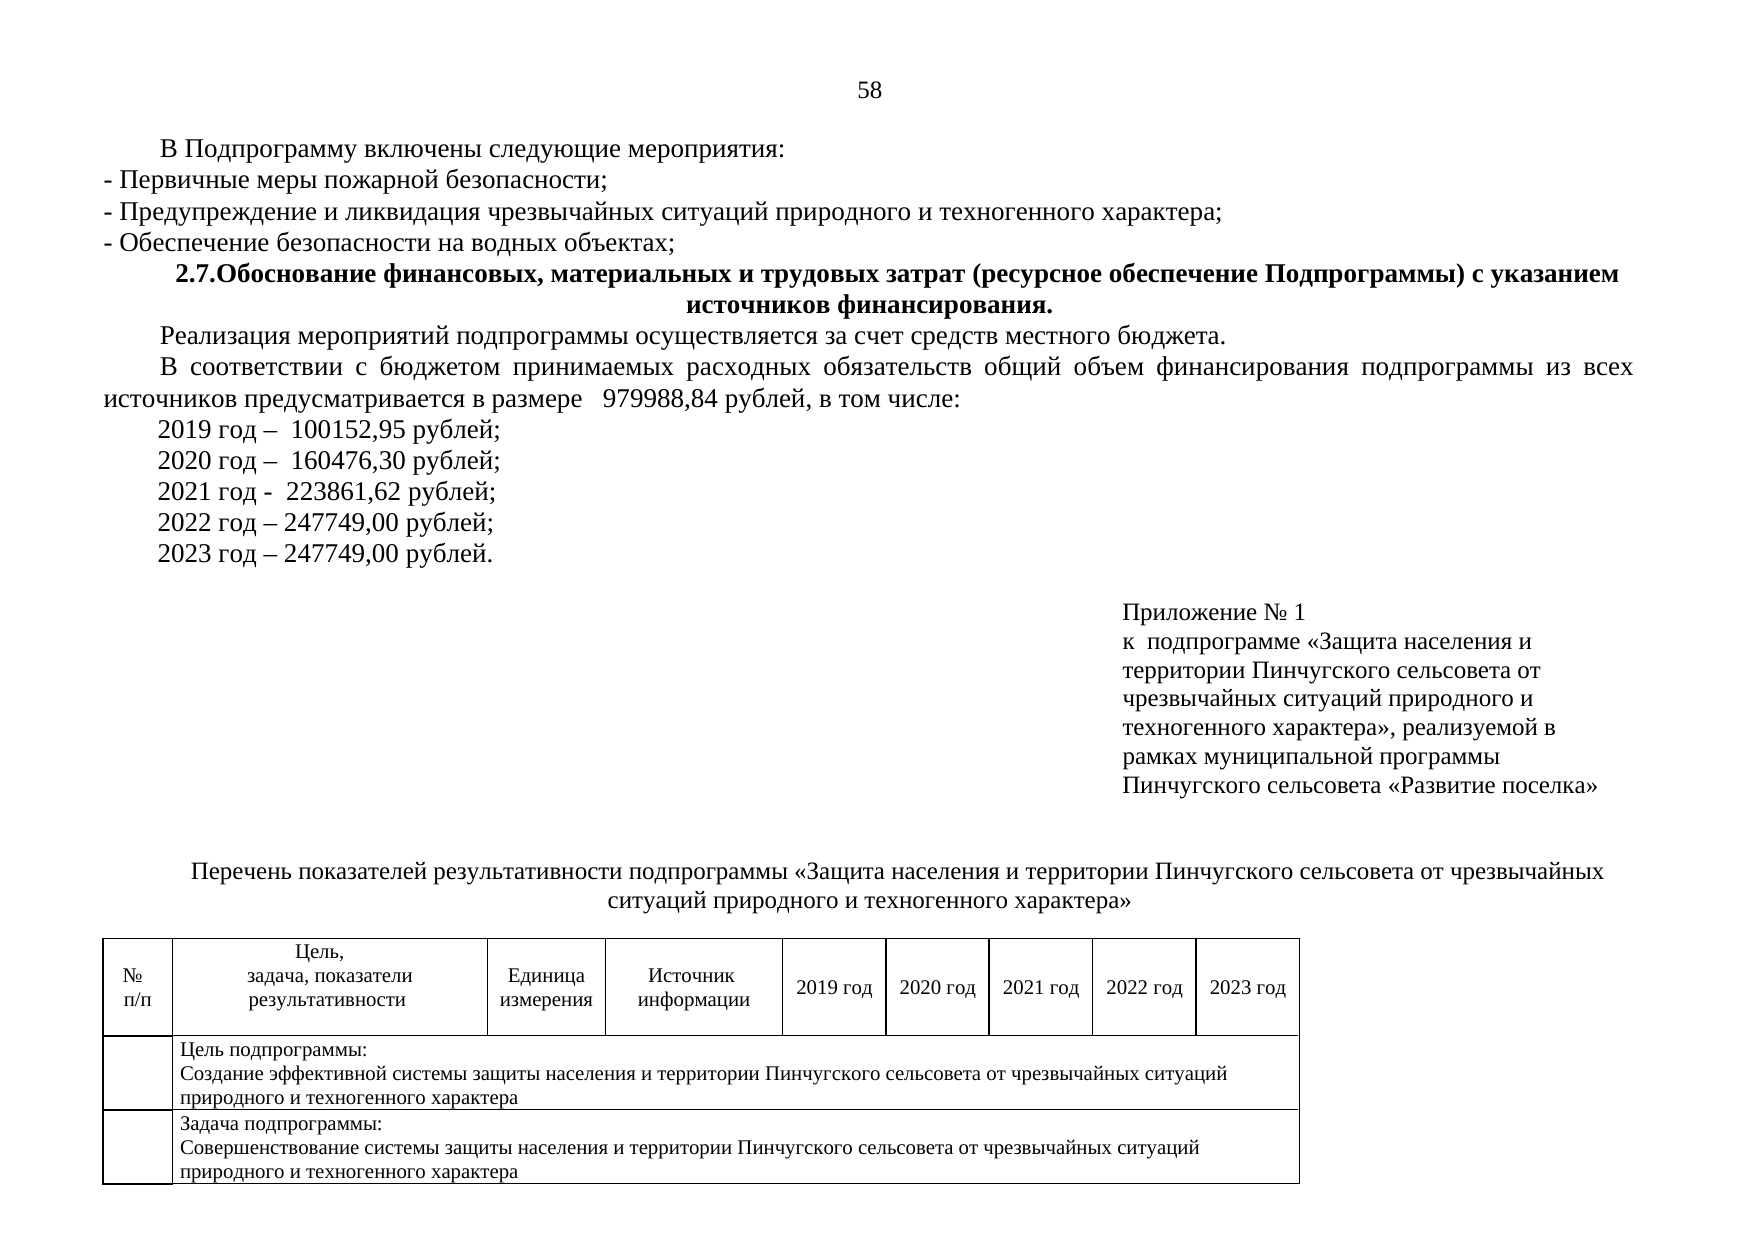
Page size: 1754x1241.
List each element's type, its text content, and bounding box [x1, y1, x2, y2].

text 2019 год – 100152,95 рублей; [103, 413, 1636, 444]
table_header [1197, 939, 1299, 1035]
text 2020 год – 160476,30 рублей; [103, 444, 1636, 475]
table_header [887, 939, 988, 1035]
text В Подпрограмму включены следующие мероприятия: [103, 132, 1636, 164]
text - Предупреждение и ликвидация чрезвычайных ситуаций природного и техногенного характера; [103, 195, 1636, 226]
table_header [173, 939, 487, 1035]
text 2.7.Обоснование финансовых, материальных и трудовых затрат (ресурсное обеспечение Подпрограммы) с указанием источников финансирования. [103, 257, 1636, 319]
text к подпрограмме «Защита населения и территории Пинчугского сельсовета от чрезвычайных ситуаций природного и техногенного характера», реализуемой в рамках муниципальной программы [1122, 626, 1636, 770]
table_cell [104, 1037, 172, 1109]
text 2021 год - 223861,62 рублей; [103, 475, 1636, 506]
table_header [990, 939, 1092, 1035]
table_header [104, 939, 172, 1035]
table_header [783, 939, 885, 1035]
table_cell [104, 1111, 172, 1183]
text 2023 год – 247749,00 рублей. [103, 537, 1636, 568]
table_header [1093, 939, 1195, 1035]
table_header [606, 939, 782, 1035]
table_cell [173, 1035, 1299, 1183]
text Пинчугского сельсовета «Развитие поселка» [103, 770, 1636, 798]
text Перечень показателей результативности подпрограммы «Защита населения и территории Пинчугского сельсовета от чрезвычайных ситуаций природного и техногенного характера» [103, 856, 1636, 913]
text В соответствии с бюджетом принимаемых расходных обязательств общий объем финансирования подпрограммы из всех источников предусматривается в размере 979988,84 рублей, в том числе: [103, 351, 1636, 413]
text Приложение № 1 [103, 597, 1636, 626]
text - Обеспечение безопасности на водных объектах; [103, 226, 1636, 257]
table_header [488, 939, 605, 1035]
text - Первичные меры пожарной безопасности; [103, 164, 1636, 195]
text Реализация мероприятий подпрограммы осуществляется за счет средств местного бюджета. [103, 319, 1636, 351]
text 2022 год – 247749,00 рублей; [103, 506, 1636, 537]
